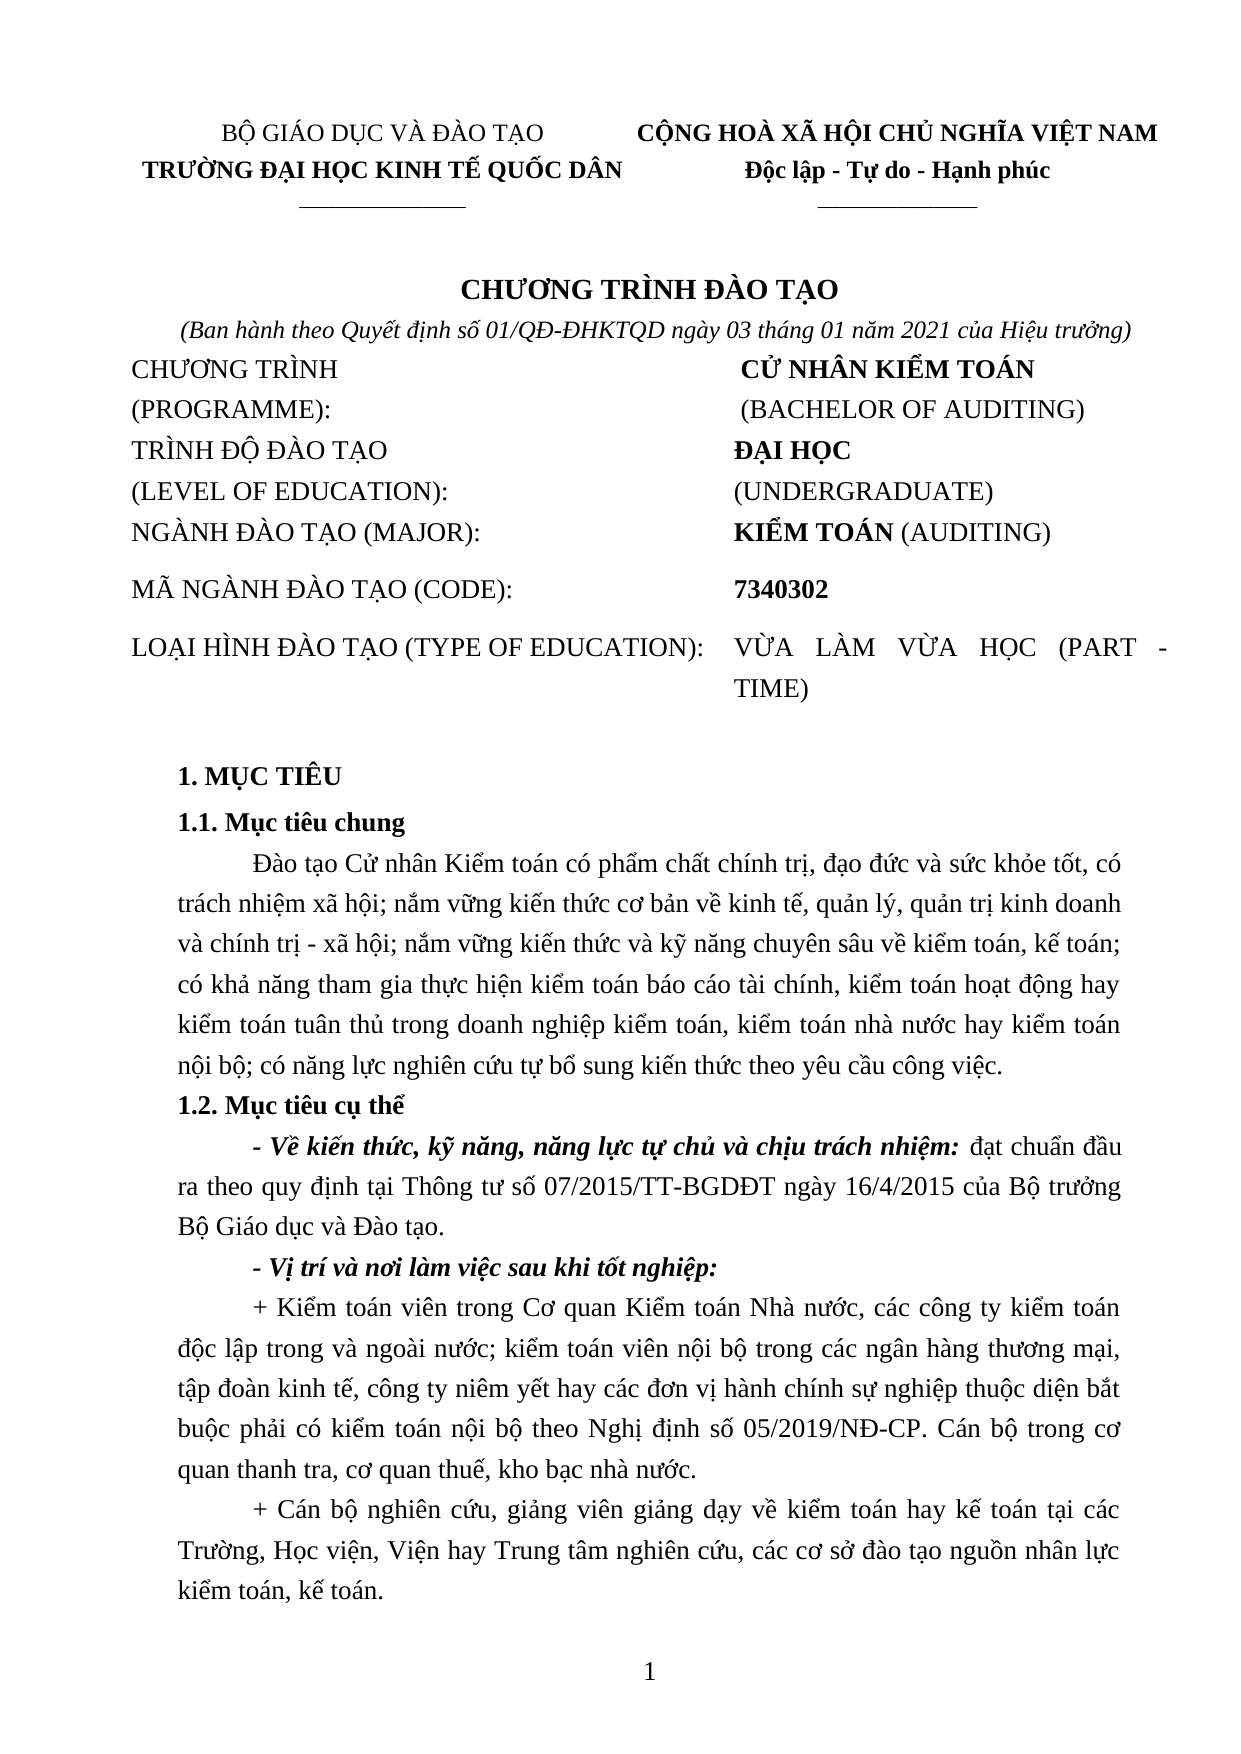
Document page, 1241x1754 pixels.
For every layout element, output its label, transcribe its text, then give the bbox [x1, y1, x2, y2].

table_cell NGÀNH ĐÀO TẠO (MAJOR): [120, 516, 722, 574]
table_cell TRÌNH ĐỘ ĐÀO TẠO (LEVEL OF EDUCATION): [120, 434, 722, 516]
table_cell 7340302 [722, 574, 1179, 631]
text 1.2. Mục tiêu cụ thể [177, 1089, 1122, 1120]
text - Về kiến thức, kỹ năng, năng lực tự chủ và chịu trách nhiệm: đạt chuẩn đầu ra theo quy định tại Thông tư số 07/2015/TT-BGDĐT ngày 16/4/2015 của Bộ trưởng Bộ Giáo dục và Đào tạo. [177, 1130, 1122, 1242]
table_header CỬ NHÂN KIỂM TOÁN (BACHELOR OF AUDITING) [729, 353, 1179, 434]
table_header CỘNG HOÀ XÃ HỘI CHỦ NGHĨA VIỆT NAM Độc lập - Tự do - Hạnh phúc ______________________ [630, 118, 1164, 231]
table_cell LOẠI HÌNH ĐÀO TẠO (TYPE OF EDUCATION): [120, 631, 722, 713]
text (Ban hành theo Quyết định số 01/QĐ-ĐHKTQD ngày 03 tháng 01 năm 2021 của Hiệu trưởng) [177, 315, 1137, 344]
table_cell ĐẠI HỌC (UNDERGRADUATE) [722, 434, 1179, 516]
table_header BỘ GIÁO DỤC VÀ ĐÀO TẠO TRƯỜNG ĐẠI HỌC KINH TẾ QUỐC DÂN _______________________ [135, 118, 630, 231]
text - Vị trí và nơi làm việc sau khi tốt nghiệp: [177, 1251, 1122, 1282]
text 1.1. Mục tiêu chung [177, 806, 1122, 837]
table_cell KIỂM TOÁN (AUDITING) [722, 516, 1179, 574]
table_cell MÃ NGÀNH ĐÀO TẠO (CODE): [120, 574, 722, 631]
text CHƯƠNG TRÌNH ĐÀO TẠO [177, 272, 1122, 305]
table_header CHƯƠNG TRÌNH (PROGRAMME): [120, 353, 729, 434]
table_cell VỪA LÀM VỪA HỌC (PART - TIME) [722, 631, 1179, 713]
text + Cán bộ nghiên cứu, giảng viên giảng dạy về kiểm toán hay kế toán tại các Trường, Học viện, Viện hay Trung tâm nghiên cứu, các cơ sở đào tạo nguồn nhân lực kiểm toán, kế toán. [177, 1493, 1122, 1605]
text Đào tạo Cử nhân Kiểm toán có phẩm chất chính trị, đạo đức và sức khỏe tốt, có trách nhiệm xã hội; nắm vững kiến thức cơ bản về kinh tế, quản lý, quản trị kinh doanh và chính trị - xã hội; nắm vững kiến thức và kỹ năng chuyên sâu về kiểm toán, kế toán; có khả năng tham gia thực hiện kiểm toán báo cáo tài chính, kiểm toán hoạt động hay kiểm toán tuân thủ trong doanh nghiệp kiểm toán, kiểm toán nhà nước hay kiểm toán nội bộ; có năng lực nghiên cứu tự bổ sung kiến thức theo yêu cầu công việc. [177, 847, 1122, 1080]
text + Kiểm toán viên trong Cơ quan Kiểm toán Nhà nước, các công ty kiểm toán độc lập trong và ngoài nước; kiểm toán viên nội bộ trong các ngân hàng thương mại, tập đoàn kinh tế, công ty niêm yết hay các đơn vị hành chính sự nghiệp thuộc diện bắt buộc phải có kiểm toán nội bộ theo Nghị định số 05/2019/NĐ-CP. Cán bộ trong cơ quan thanh tra, cơ quan thuế, kho bạc nhà nước. [177, 1291, 1122, 1484]
text 1. MỤC TIÊU [177, 760, 1122, 791]
